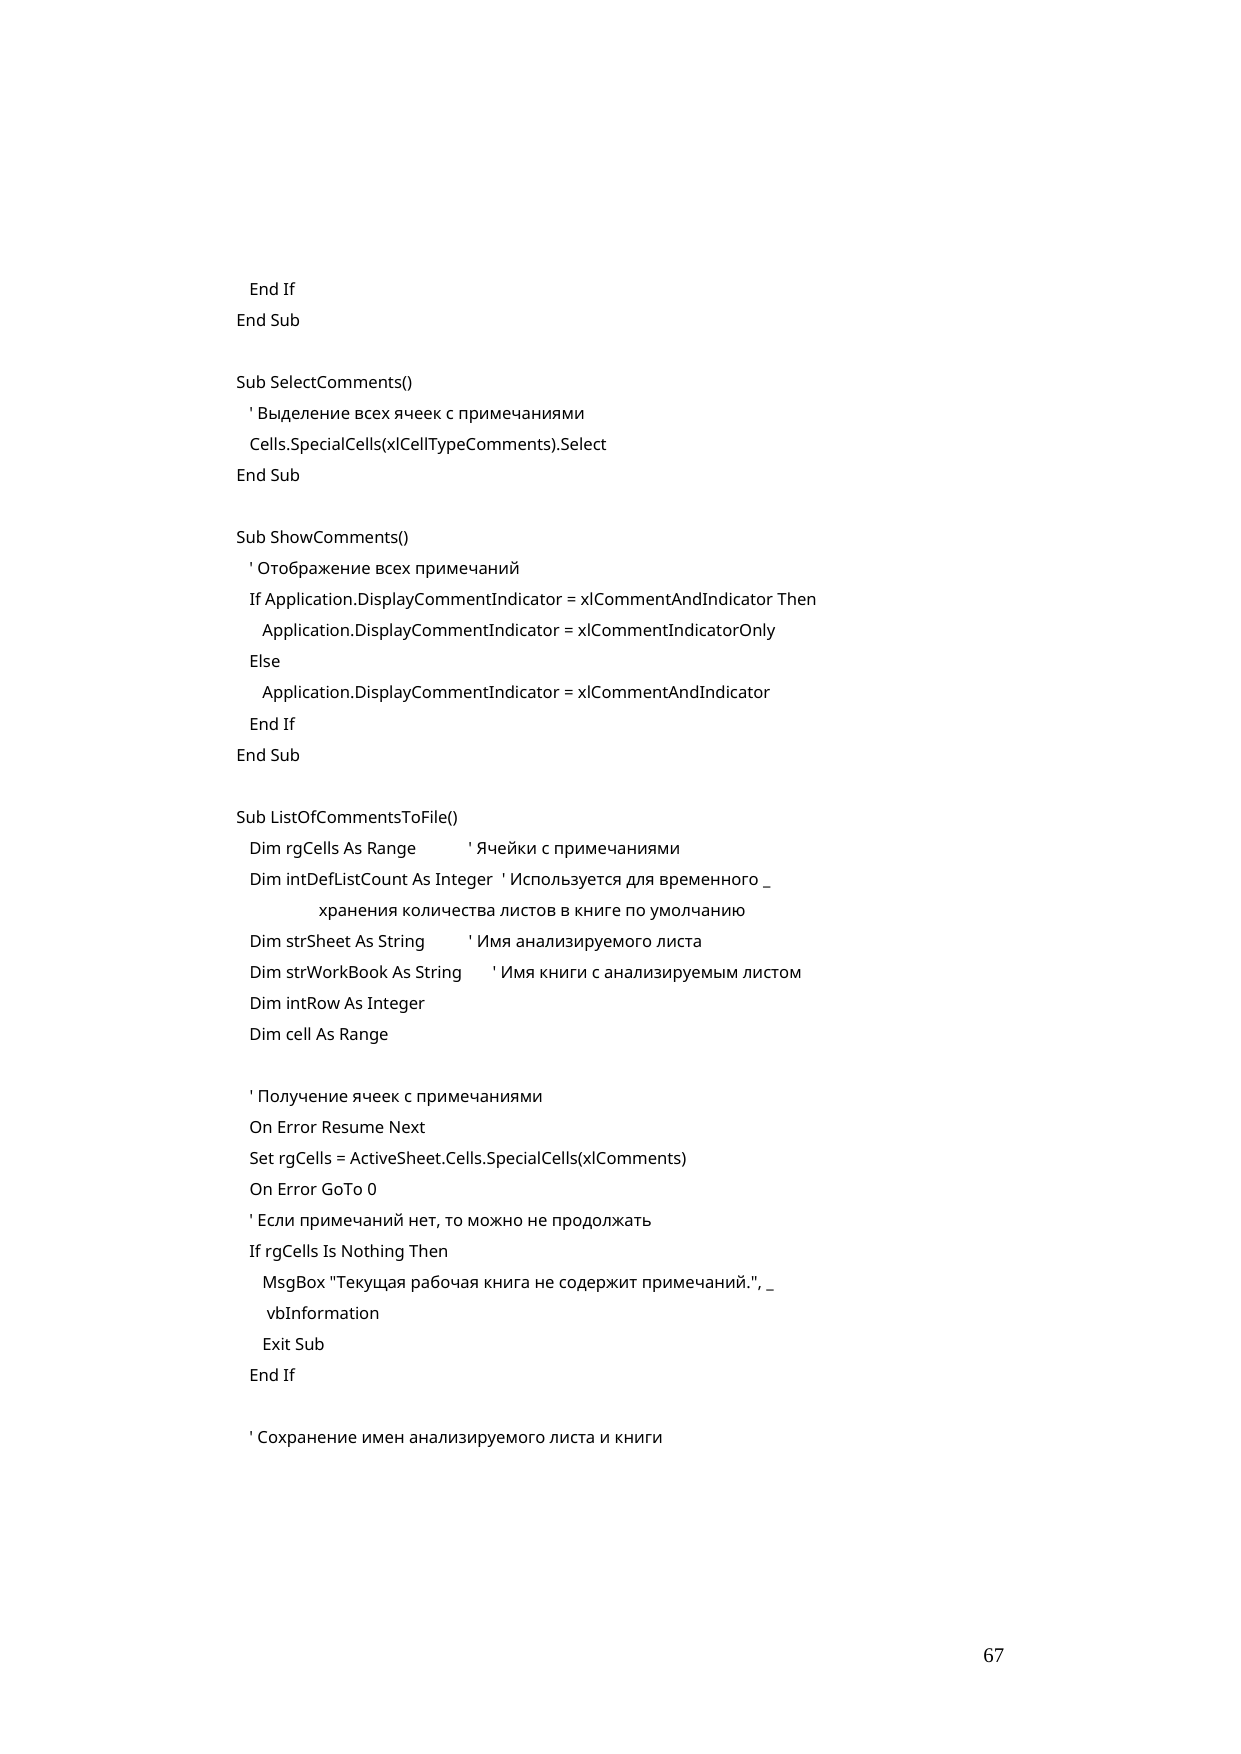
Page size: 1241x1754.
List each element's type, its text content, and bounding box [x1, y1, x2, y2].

list On Error GoTo 0 [236, 1178, 1004, 1201]
list Application.DisplayCommentIndicator = xlCommentAndIndicator [236, 681, 1004, 704]
list Dim cell As Range [236, 1023, 1004, 1045]
list End Sub [236, 309, 1004, 331]
list Application.DisplayCommentIndicator = xlCommentIndicatorOnly [236, 619, 1004, 642]
list Dim strSheet As String ' Имя анализируемого листа [236, 929, 1004, 952]
list Set rgCells = ActiveSheet.Cells.SpecialCells(xlComments) [236, 1147, 1004, 1169]
list On Error Resume Next [236, 1116, 1004, 1138]
list If Application.DisplayCommentIndicator = xlCommentAndIndicator Then [236, 588, 1004, 611]
list Dim intDefListCount As Integer ' Используется для временного _ [236, 867, 1004, 890]
list Sub ShowComments() [236, 526, 1004, 549]
list End If [236, 278, 1004, 300]
list If rgCells Is Nothing Then [236, 1240, 1004, 1263]
list End If [236, 1364, 1004, 1387]
list MsgBox "Текущая рабочая книга не содержит примечаний.", _ [236, 1271, 1004, 1294]
list ' Отображение всех примечаний [236, 557, 1004, 580]
list ' Получение ячеек с примечаниями [236, 1085, 1004, 1107]
list Dim rgCells As Range ' Ячейки с примечаниями [236, 836, 1004, 859]
list Sub ListOfCommentsToFile() [236, 805, 1004, 828]
list vbInformation [236, 1302, 1004, 1325]
list ' Если примечаний нет, то можно не продолжать [236, 1209, 1004, 1232]
list ' Сохранение имен анализируемого листа и книги [236, 1426, 1004, 1449]
list Dim intRow As Integer [236, 992, 1004, 1014]
list Dim strWorkBook As String ' Имя книги с анализируемым листом [236, 961, 1004, 983]
list ' Выделение всех ячеек с примечаниями [236, 402, 1004, 424]
list End Sub [236, 464, 1004, 487]
list Else [236, 650, 1004, 673]
list Sub SelectComments() [236, 371, 1004, 393]
list Cells.SpecialCells(xlCellTypeComments).Select [236, 433, 1004, 456]
list End If [236, 712, 1004, 735]
list хранения количества листов в книге по умолчанию [236, 898, 1004, 921]
list Exit Sub [236, 1333, 1004, 1356]
list End Sub [236, 743, 1004, 766]
